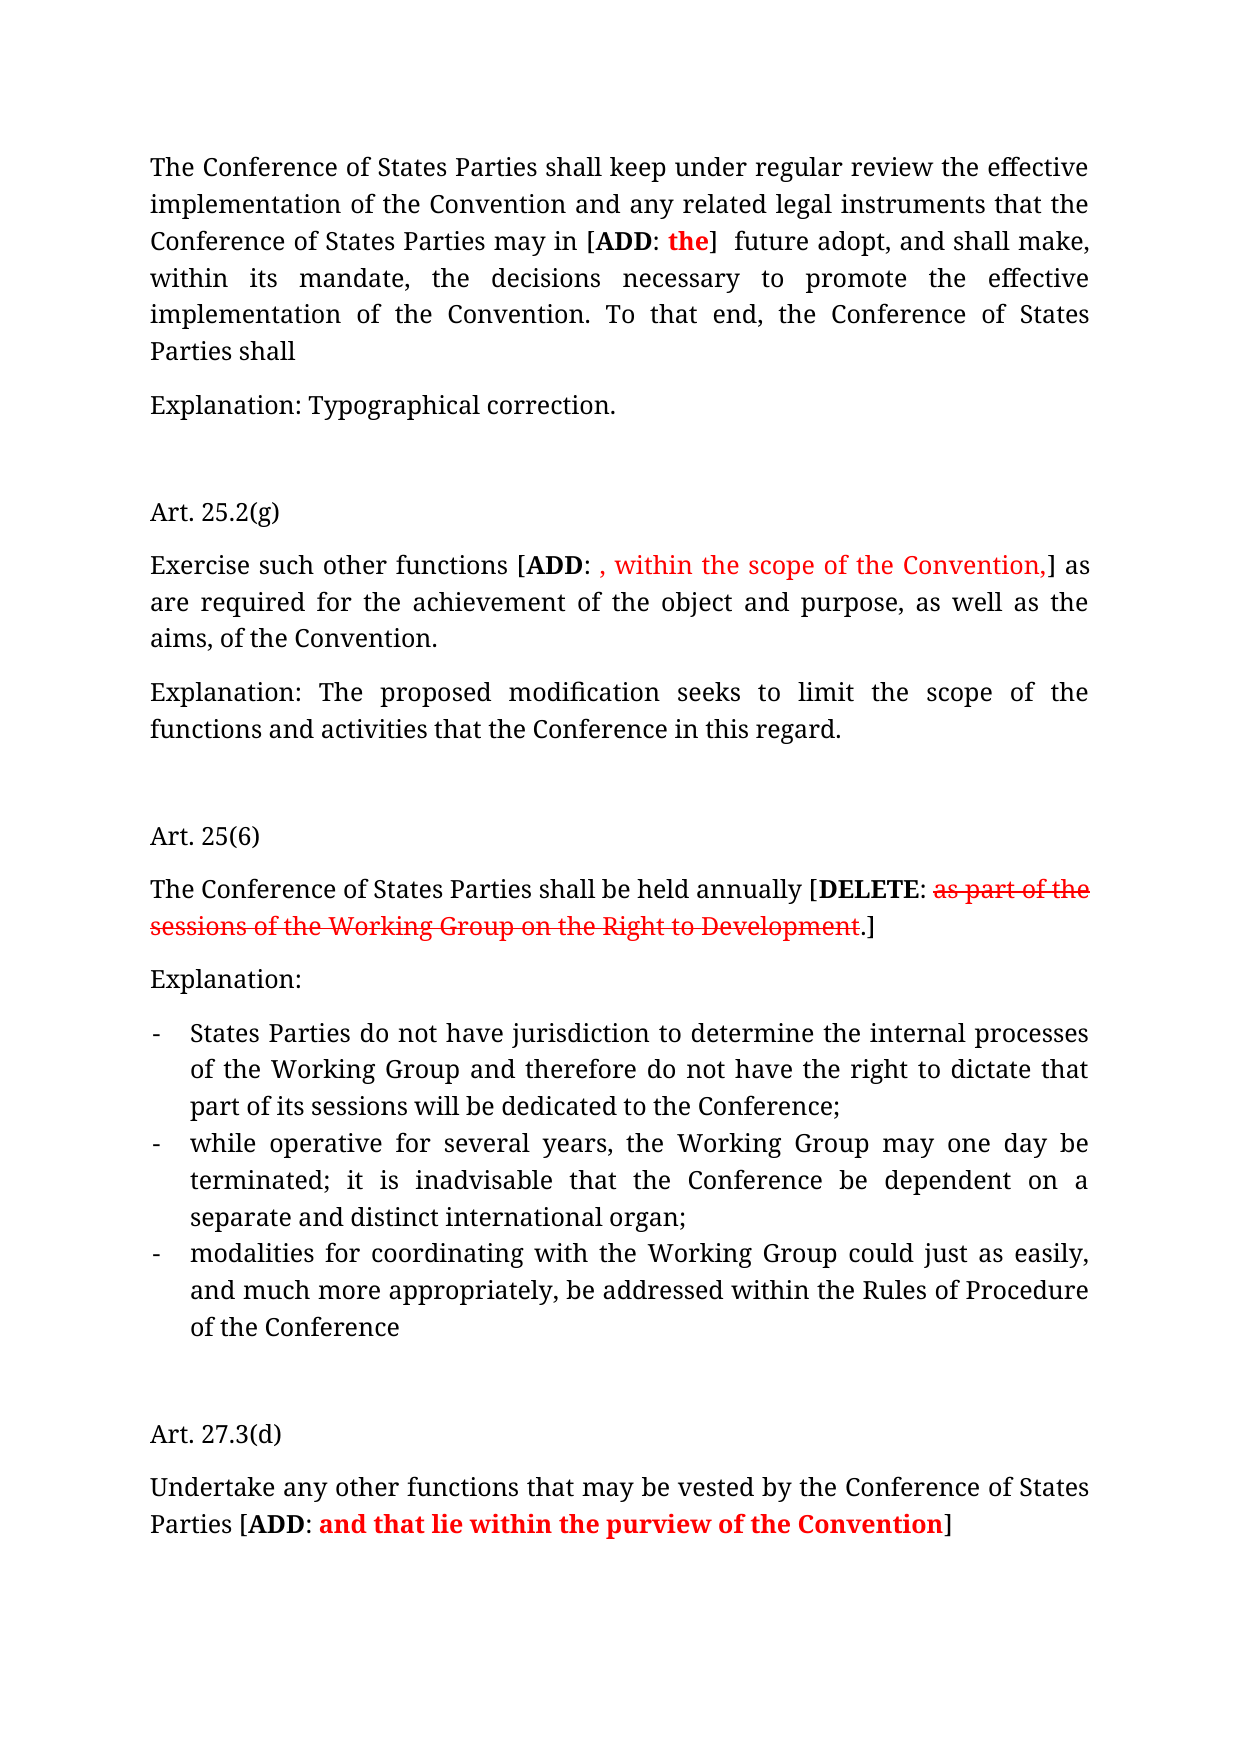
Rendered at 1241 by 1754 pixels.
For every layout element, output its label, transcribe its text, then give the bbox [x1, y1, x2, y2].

text Undertake any other functions that may be vested by the Conference of States Parties [ADD: and that lie within the purview of the Convention] [150, 1470, 1090, 1541]
text The Conference of States Parties shall keep under regular review the effective implementation of the Convention and any related legal instruments that the Conference of States Parties may in [ADD: the] future adopt, and shall make, within its mandate, the decisions necessary to promote the effective implementation of the Convention. To that end, the Conference of States Parties shall [150, 150, 1090, 368]
text Art. 27.3(d) [150, 1416, 1090, 1450]
list modalities for coordinating with the Working Group could just as easily, and much more appropriately, be addressed within the Rules of Procedure of the Conference [152, 1236, 1090, 1343]
text Art. 25.2(g) [150, 494, 1090, 528]
text Explanation: The proposed modification seeks to limit the scope of the functions and activities that the Conference in this regard. [150, 674, 1090, 745]
text The Conference of States Parties shall be held annually [DELETE: as part of the sessions of the Working Group on the Right to Development.] [150, 872, 1090, 942]
text Exercise such other functions [ADD: , within the scope of the Convention,] as are required for the achievement of the object and purpose, as well as the aims, of the Convention. [150, 548, 1090, 655]
list States Parties do not have jurisdiction to determine the internal processes of the Working Group and therefore do not have the right to dictate that part of its sessions will be dedicated to the Conference; [152, 1015, 1090, 1123]
text Explanation: [150, 962, 1090, 996]
text Art. 25(6) [150, 818, 1090, 852]
list while operative for several years, the Working Group may one day be terminated; it is inadvisable that the Conference be dependent on a separate and distinct international organ; [152, 1126, 1090, 1233]
text Explanation: Typographical correction. [150, 387, 1090, 421]
